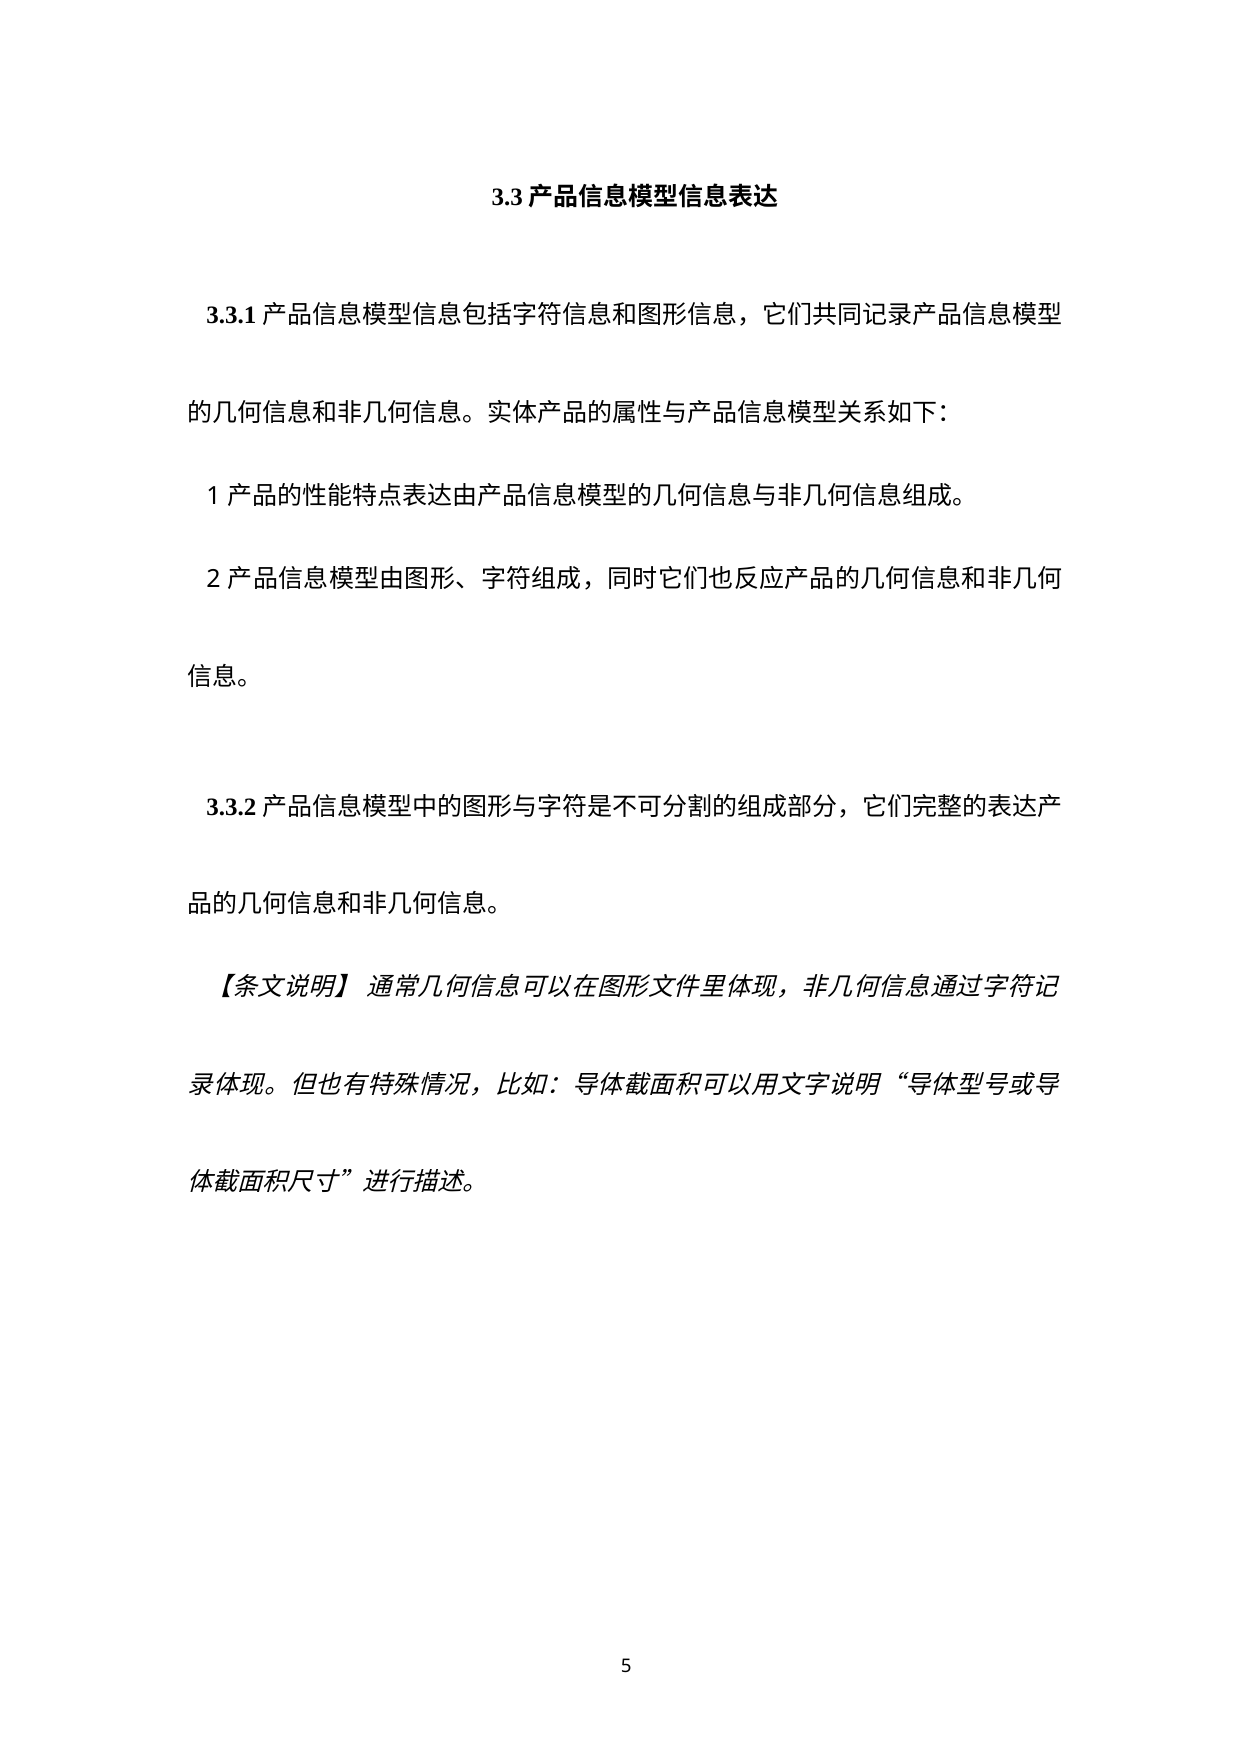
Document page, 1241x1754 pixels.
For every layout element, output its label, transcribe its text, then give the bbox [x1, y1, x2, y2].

text 【条文说明】 通常几何信息可以在图形文件里体现，非几何信息通过字符记录体现。但也有特殊情况，比如：导体截面积可以用文字说明“导体型号或导体截面积尺寸”进行描述。 [187, 952, 1063, 1212]
text 3.3.2 产品信息模型中的图形与字符是不可分割的组成部分，它们完整的表达产品的几何信息和非几何信息。 [187, 772, 1063, 934]
subtitle 3.3 产品信息模型信息表达 [187, 162, 1063, 227]
text 1 产品的性能特点表达由产品信息模型的几何信息与非几何信息组成。 [187, 461, 1063, 526]
text 2 产品信息模型由图形、字符组成，同时它们也反应产品的几何信息和非几何信息。 [187, 544, 1063, 707]
text 3.3.1 产品信息模型信息包括字符信息和图形信息，它们共同记录产品信息模型的几何信息和非几何信息。实体产品的属性与产品信息模型关系如下： [187, 281, 1063, 443]
